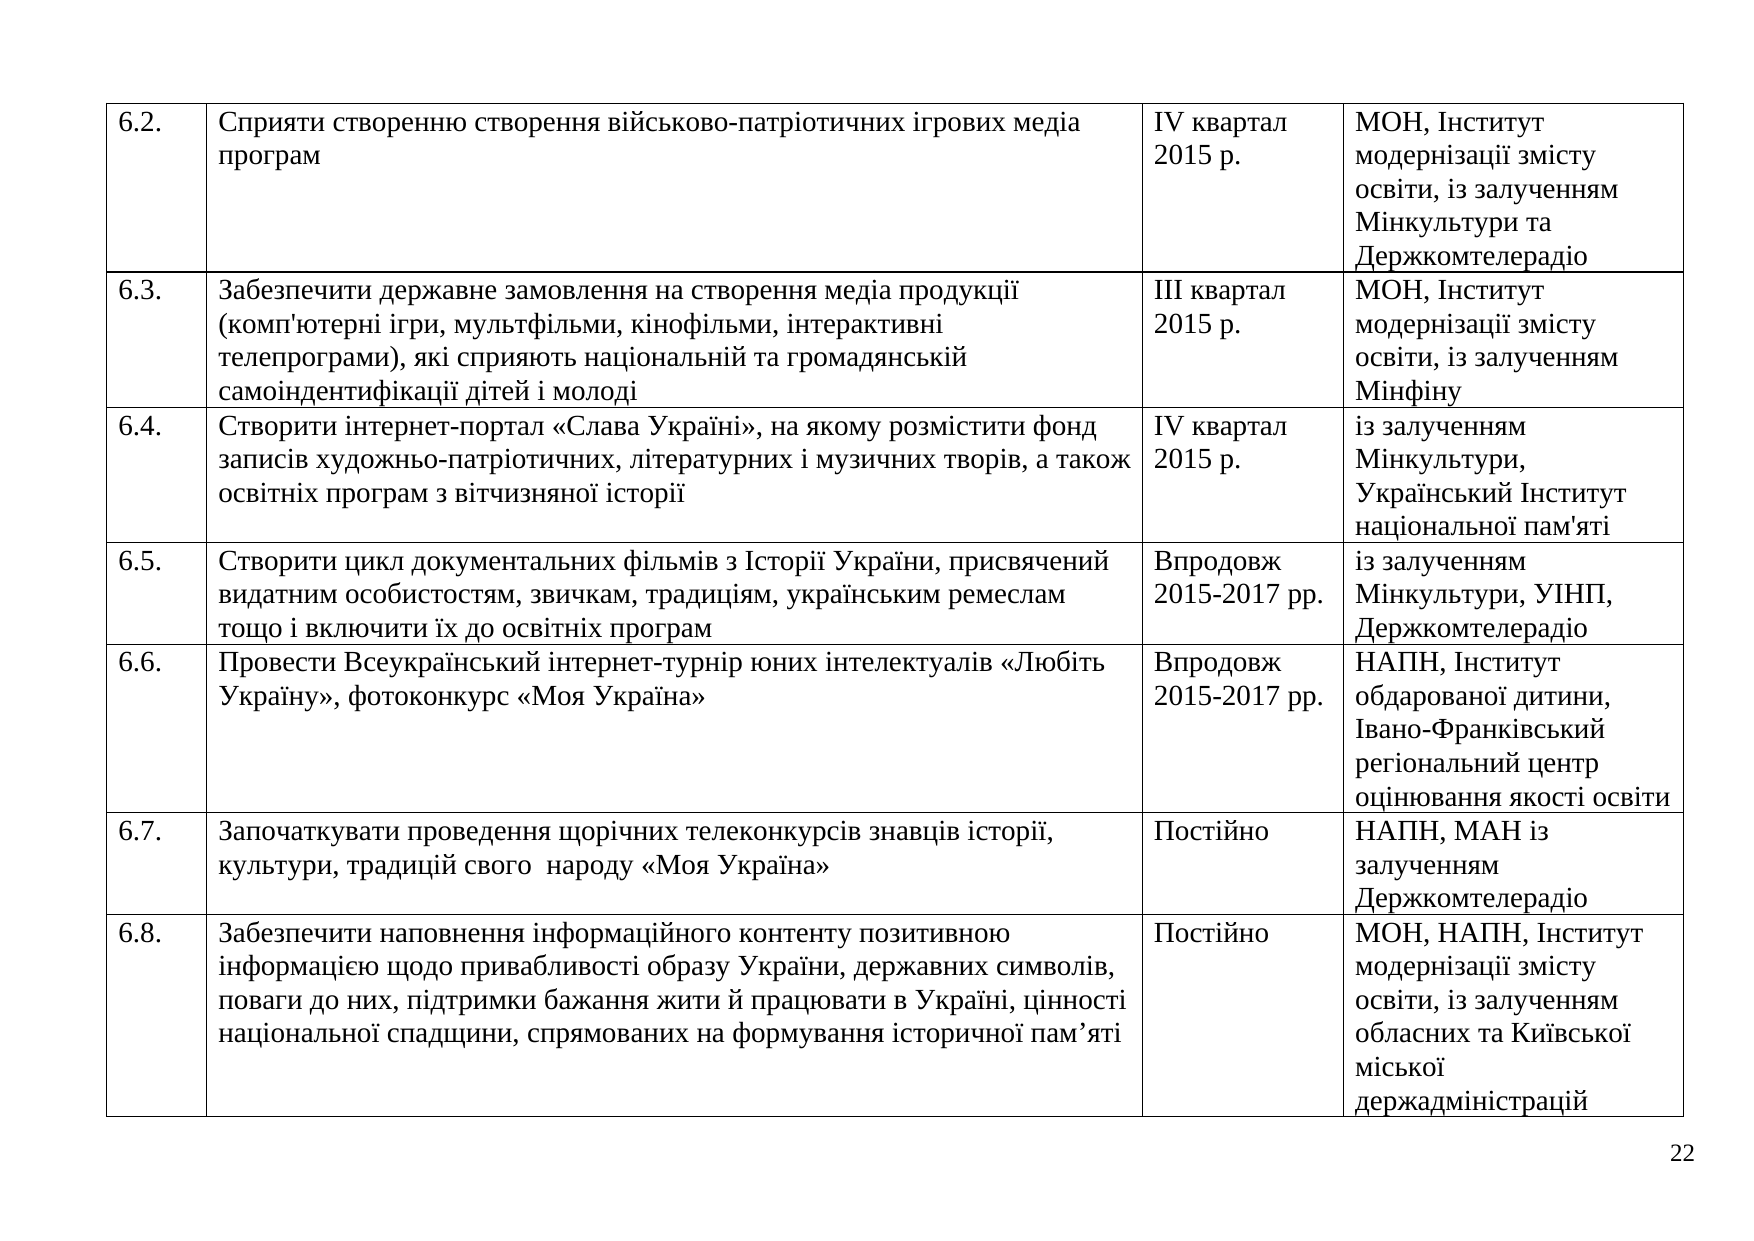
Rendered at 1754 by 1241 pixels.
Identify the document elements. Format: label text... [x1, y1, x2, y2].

table_cell МОН, Інститут модернізації змісту освіти, із залученням Мінкультури та Держкомтелерадіо [1344, 104, 1683, 271]
table_cell 6.2. [107, 104, 206, 271]
table_cell Забезпечити державне замовлення на створення медіа продукції (комп'ютерні ігри, мультфільми, кінофільми, інтерактивні телепрограми), які сприяють національній та громадянській самоіндентифікації дітей і молоді [207, 273, 1142, 407]
table_cell ІІІ квартал 2015 р. [1143, 273, 1343, 407]
table_cell 6.6. [107, 645, 206, 812]
table_cell Впродовж 2015-2017 рр. [1143, 645, 1343, 812]
table_cell із залученням Мінкультури, Український Інститут національної пам'яті [1344, 408, 1683, 542]
table_cell НАПН, МАН із залученням Держкомтелерадіо [1344, 813, 1683, 914]
table_cell Сприяти створенню створення військово-патріотичних ігрових медіа програм [207, 104, 1142, 271]
table_cell 6.4. [107, 408, 206, 542]
table_cell 6.8. [107, 915, 206, 1116]
table_cell 6.3. [107, 273, 206, 407]
table_cell 6.7. [107, 813, 206, 914]
table_cell Забезпечити наповнення інформаційного контенту позитивною інформацією щодо привабливості образу України, державних символів, поваги до них, підтримки бажання жити й працювати в Україні, цінності національної спадщини, спрямованих на формування історичної пам’яті [207, 915, 1142, 1116]
table_cell Створити інтернет-портал «Слава Україні», на якому розмістити фонд записів художньо-патріотичних, літературних і музичних творів, а також освітніх програм з вітчизняної історії [207, 408, 1142, 542]
table_cell IV квартал 2015 р. [1143, 408, 1343, 542]
table_cell Створити цикл документальних фільмів з Історії України, присвячений видатним особистостям, звичкам, традиціям, українським ремеслам тощо і включити їх до освітніх програм [207, 543, 1142, 643]
table_cell із залученням Мінкультури, УІНП, Держкомтелерадіо [1344, 543, 1683, 643]
table_cell Започаткувати проведення щорічних телеконкурсів знавців історії, культури, традицій свого народу «Моя Україна» [207, 813, 1142, 914]
table_cell Впродовж 2015-2017 рр. [1143, 543, 1343, 643]
table_cell Постійно [1143, 813, 1343, 914]
table_cell 6.5. [107, 543, 206, 643]
table_cell МОН, Інститут модернізації змісту освіти, із залученням Мінфіну [1344, 273, 1683, 407]
table_cell IV квартал 2015 р. [1143, 104, 1343, 271]
table_cell МОН, НАПН, Інститут модернізації змісту освіти, із залученням обласних та Київської міської держадміністрацій [1344, 915, 1683, 1116]
table_cell Провести Всеукраїнський інтернет-турнір юних інтелектуалів «Любіть Україну», фотоконкурс «Моя Україна» [207, 645, 1142, 812]
table_cell НАПН, Інститут обдарованої дитини, Івано-Франківський регіональний центр оцінювання якості освіти [1344, 645, 1683, 812]
table_cell Постійно [1143, 915, 1343, 1116]
